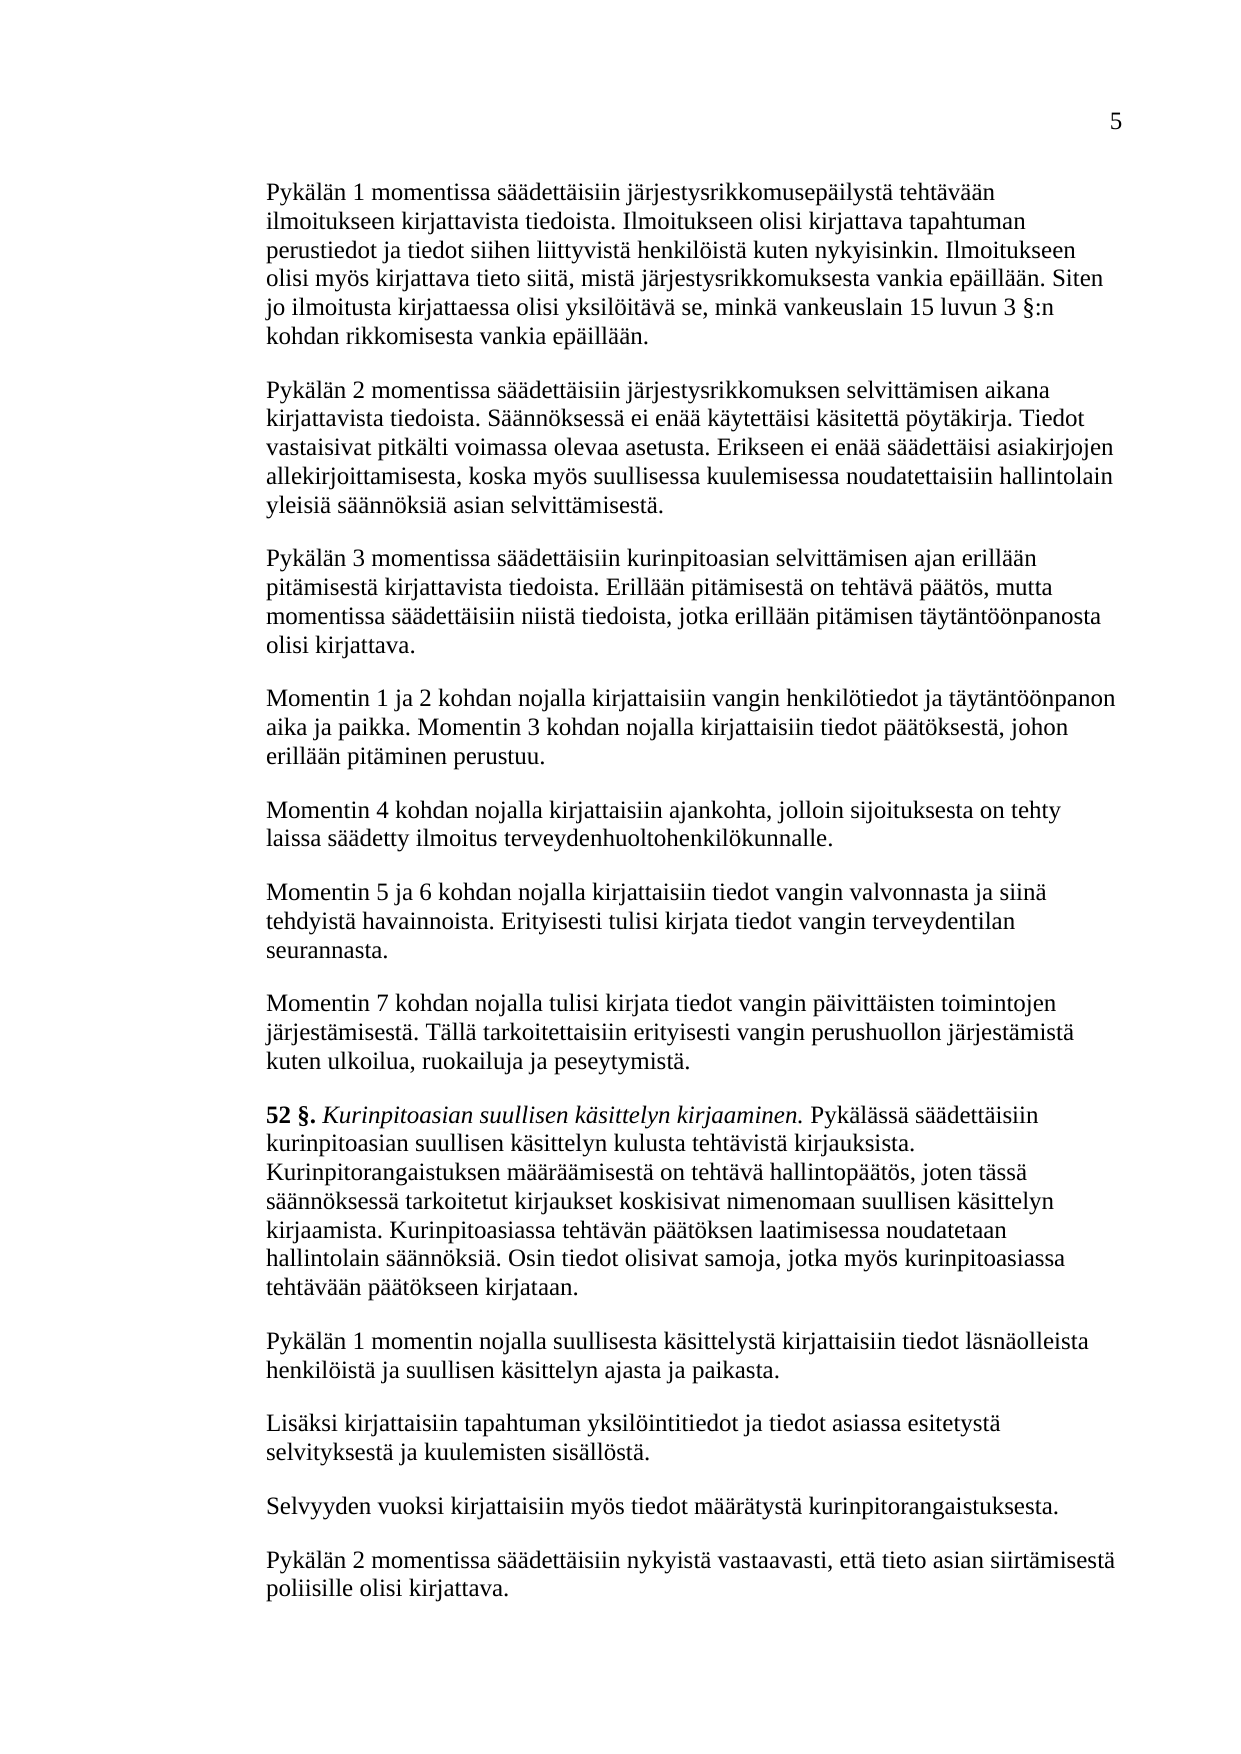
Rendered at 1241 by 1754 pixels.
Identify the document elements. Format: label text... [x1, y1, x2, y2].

text Momentin 4 kohdan nojalla kirjattaisiin ajankohta, jolloin sijoituksesta on tehty laissa säädetty ilmoitus terveydenhuoltohenkilökunnalle. [266, 795, 1122, 852]
text Pykälän 3 momentissa säädettäisiin kurinpitoasian selvittämisen ajan erillään pitämisestä kirjattavista tiedoista. Erillään pitämisestä on tehtävä päätös, mutta momentissa säädettäisiin niistä tiedoista, jotka erillään pitämisen täytäntöönpanosta olisi kirjattava. [266, 543, 1122, 658]
text Pykälän 2 momentissa säädettäisiin järjestysrikkomuksen selvittämisen aikana kirjattavista tiedoista. Säännöksessä ei enää käytettäisi käsitettä pöytäkirja. Tiedot vastaisivat pitkälti voimassa olevaa asetusta. Erikseen ei enää säädettäisi asiakirjojen allekirjoittamisesta, koska myös suullisessa kuulemisessa noudatettaisiin hallintolain yleisiä säännöksiä asian selvittämisestä. [266, 375, 1122, 518]
text Pykälän 1 momentissa säädettäisiin järjestysrikkomusepäilystä tehtävään ilmoitukseen kirjattavista tiedoista. Ilmoitukseen olisi kirjattava tapahtuman perustiedot ja tiedot siihen liittyvistä henkilöistä kuten nykyisinkin. Ilmoitukseen olisi myös kirjattava tieto siitä, mistä järjestysrikkomuksesta vankia epäillään. Siten jo ilmoitusta kirjattaessa olisi yksilöitävä se, minkä vankeuslain 15 luvun 3 §:n kohdan rikkomisesta vankia epäillään. [266, 177, 1122, 350]
text Momentin 5 ja 6 kohdan nojalla kirjattaisiin tiedot vangin valvonnasta ja siinä tehdyistä havainnoista. Erityisesti tulisi kirjata tiedot vangin terveydentilan seurannasta. [266, 877, 1122, 963]
text Pykälän 1 momentin nojalla suullisesta käsittelystä kirjattaisiin tiedot läsnäolleista henkilöistä ja suullisen käsittelyn ajasta ja paikasta. [266, 1326, 1122, 1383]
text Pykälän 2 momentissa säädettäisiin nykyistä vastaavasti, että tieto asian siirtämisestä poliisille olisi kirjattava. [266, 1545, 1122, 1602]
text Lisäksi kirjattaisiin tapahtuman yksilöintitiedot ja tiedot asiassa esitetystä selvityksestä ja kuulemisten sisällöstä. [266, 1408, 1122, 1466]
text Selvyyden vuoksi kirjattaisiin myös tiedot määrätystä kurinpitorangaistuksesta. [266, 1491, 1122, 1520]
text 52 §. Kurinpitoasian suullisen käsittelyn kirjaaminen. Pykälässä säädettäisiin kurinpitoasian suullisen käsittelyn kulusta tehtävistä kirjauksista. Kurinpitorangaistuksen määräämisestä on tehtävä hallintopäätös, joten tässä säännöksessä tarkoitetut kirjaukset koskisivat nimenomaan suullisen käsittelyn kirjaamista. Kurinpitoasiassa tehtävän päätöksen laatimisessa noudatetaan hallintolain säännöksiä. Osin tiedot olisivat samoja, jotka myös kurinpitoasiassa tehtävään päätökseen kirjataan. [266, 1100, 1122, 1301]
text Momentin 7 kohdan nojalla tulisi kirjata tiedot vangin päivittäisten toimintojen järjestämisestä. Tällä tarkoitettaisiin erityisesti vangin perushuollon järjestämistä kuten ulkoilua, ruokailuja ja peseytymistä. [266, 988, 1122, 1075]
text Momentin 1 ja 2 kohdan nojalla kirjattaisiin vangin henkilötiedot ja täytäntöönpanon aika ja paikka. Momentin 3 kohdan nojalla kirjattaisiin tiedot päätöksestä, johon erillään pitäminen perustuu. [266, 683, 1122, 770]
